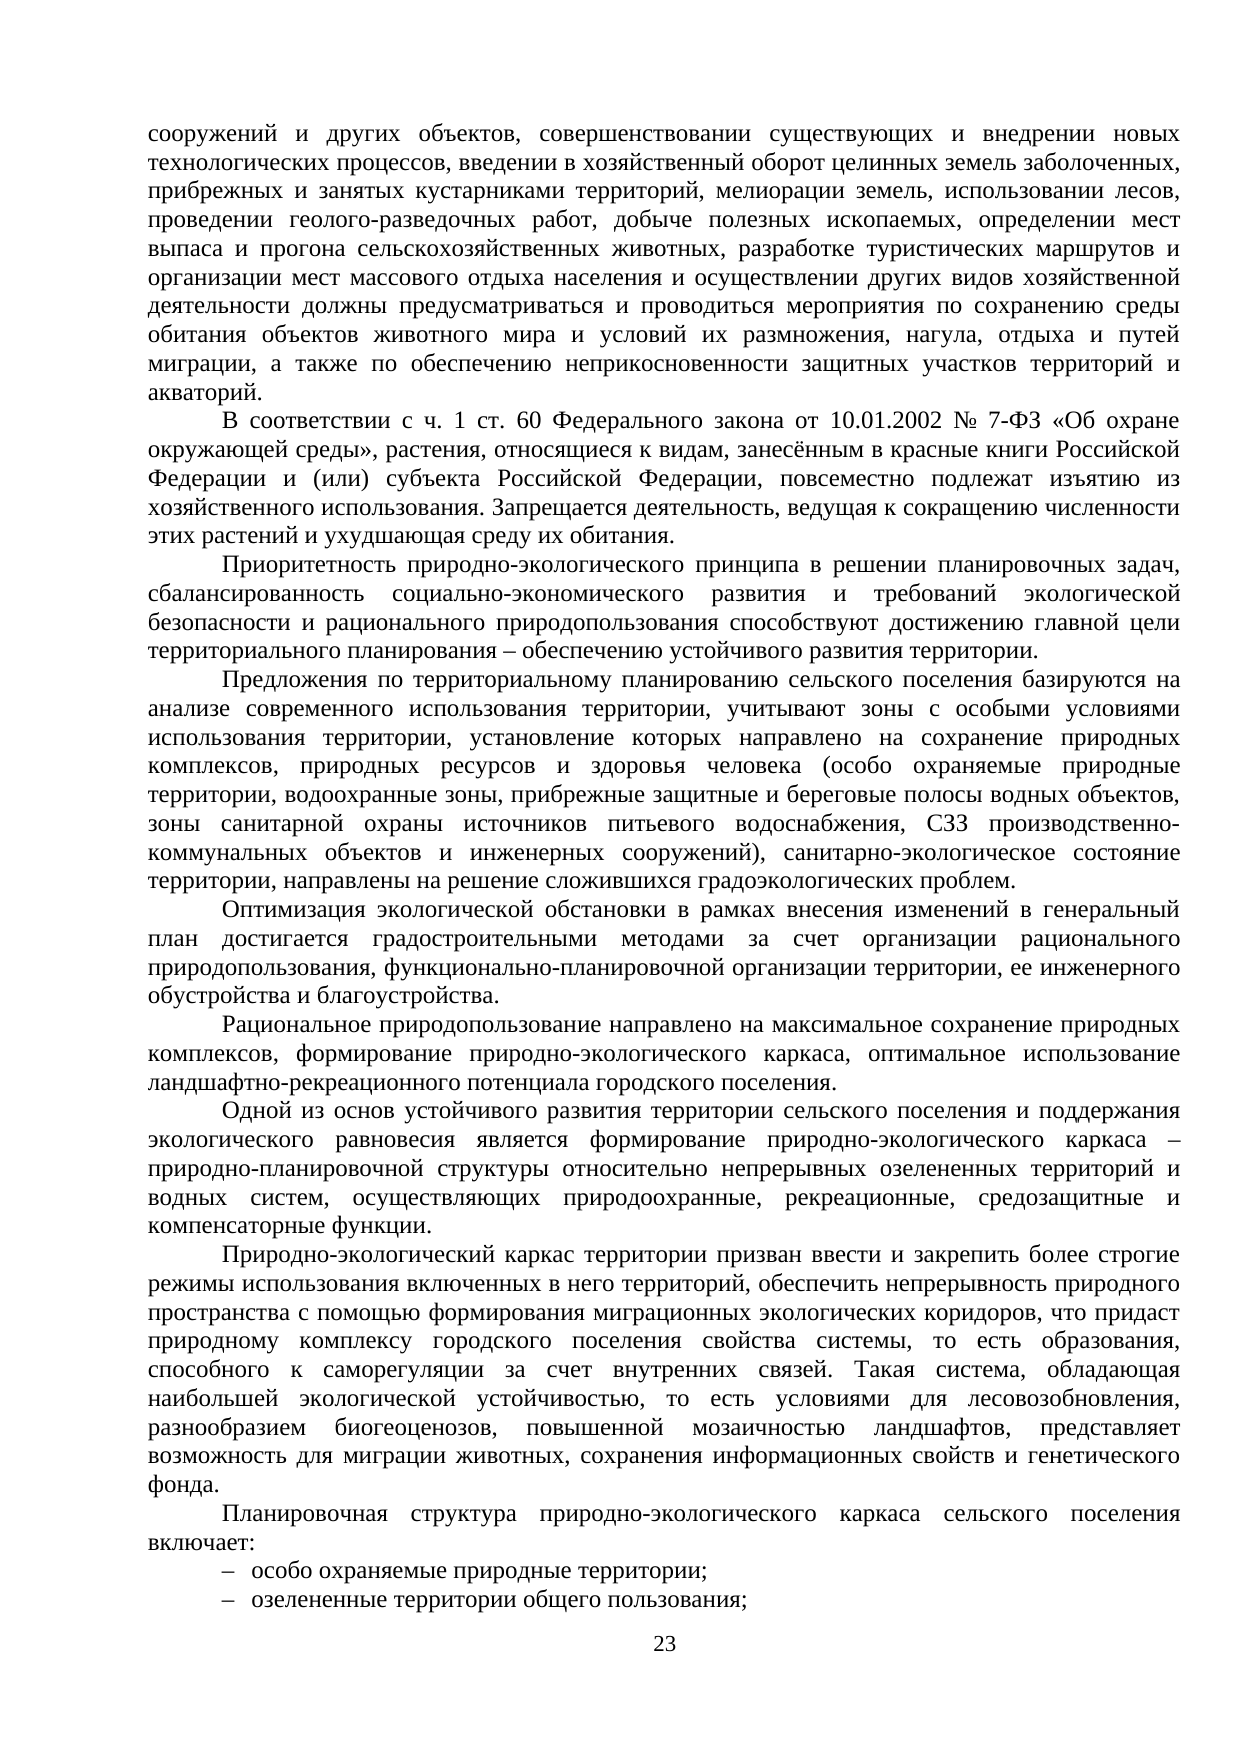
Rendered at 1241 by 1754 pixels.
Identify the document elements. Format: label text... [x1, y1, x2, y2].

text Предложения по территориальному планированию сельского поселения базируются на анализе современного использования территории, учитывают зоны с особыми условиями использования территории, установление которых направлено на сохранение природных комплексов, природных ресурсов и здоровья человека (особо охраняемые природные территории, водоохранные зоны, прибрежные защитные и береговые полосы водных объектов, зоны санитарной охраны источников питьевого водоснабжения, СЗЗ производственно-коммунальных объектов и инженерных сооружений), санитарно-экологическое состояние территории, направлены на решение сложившихся градоэкологических проблем. [148, 664, 1181, 894]
text Оптимизация экологической обстановки в рамках внесения изменений в генеральный план достигается градостроительными методами за счет организации рационального природопользования, функционально-планировочной организации территории, ее инженерного обустройства и благоустройства. [148, 894, 1181, 1009]
text Приоритетность природно-экологического принципа в решении планировочных задач, сбалансированность социально-экономического развития и требований экологической безопасности и рационального природопользования способствуют достижению главной цели территориального планирования – обеспечению устойчивого развития территории. [148, 549, 1181, 664]
text Планировочная структура природно-экологического каркаса сельского поселения включает: [148, 1498, 1181, 1556]
text – особо охраняемые природные территории; [148, 1556, 1181, 1584]
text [148, 118, 1181, 406]
text Рациональное природопользование направлено на максимальное сохранение природных комплексов, формирование природно-экологического каркаса, оптимальное использование ландшафтно-рекреационного потенциала городского поселения. [148, 1009, 1181, 1096]
text В соответствии с ч. 1 ст. 60 Федерального закона от 10.01.2002 № 7-ФЗ «Об охране окружающей среды», растения, относящиеся к видам, занесённым в красные книги Российской Федерации и (или) субъекта Российской Федерации, повсеместно подлежат изъятию из хозяйственного использования. Запрещается деятельность, ведущая к сокращению численности этих растений и ухудшающая среду их обитания. [148, 406, 1181, 549]
text Одной из основ устойчивого развития территории сельского поселения и поддержания экологического равновесия является формирование природно-экологического каркаса – природно-планировочной структуры относительно непрерывных озелененных территорий и водных систем, осуществляющих природоохранные, рекреационные, средозащитные и компенсаторные функции. [148, 1096, 1181, 1239]
text Природно-экологический каркас территории призван ввести и закрепить более строгие режимы использования включенных в него территорий, обеспечить непрерывность природного пространства с помощью формирования миграционных экологических коридоров, что придаст природному комплексу городского поселения свойства системы, то есть образования, способного к саморегуляции за счет внутренних связей. Такая система, обладающая наибольшей экологической устойчивостью, то есть условиями для лесовозобновления, разнообразием биогеоценозов, повышенной мозаичностью ландшафтов, представляет возможность для миграции животных, сохранения информационных свойств и генетического фонда. [148, 1239, 1181, 1498]
text – озелененные территории общего пользования; [148, 1584, 1181, 1613]
